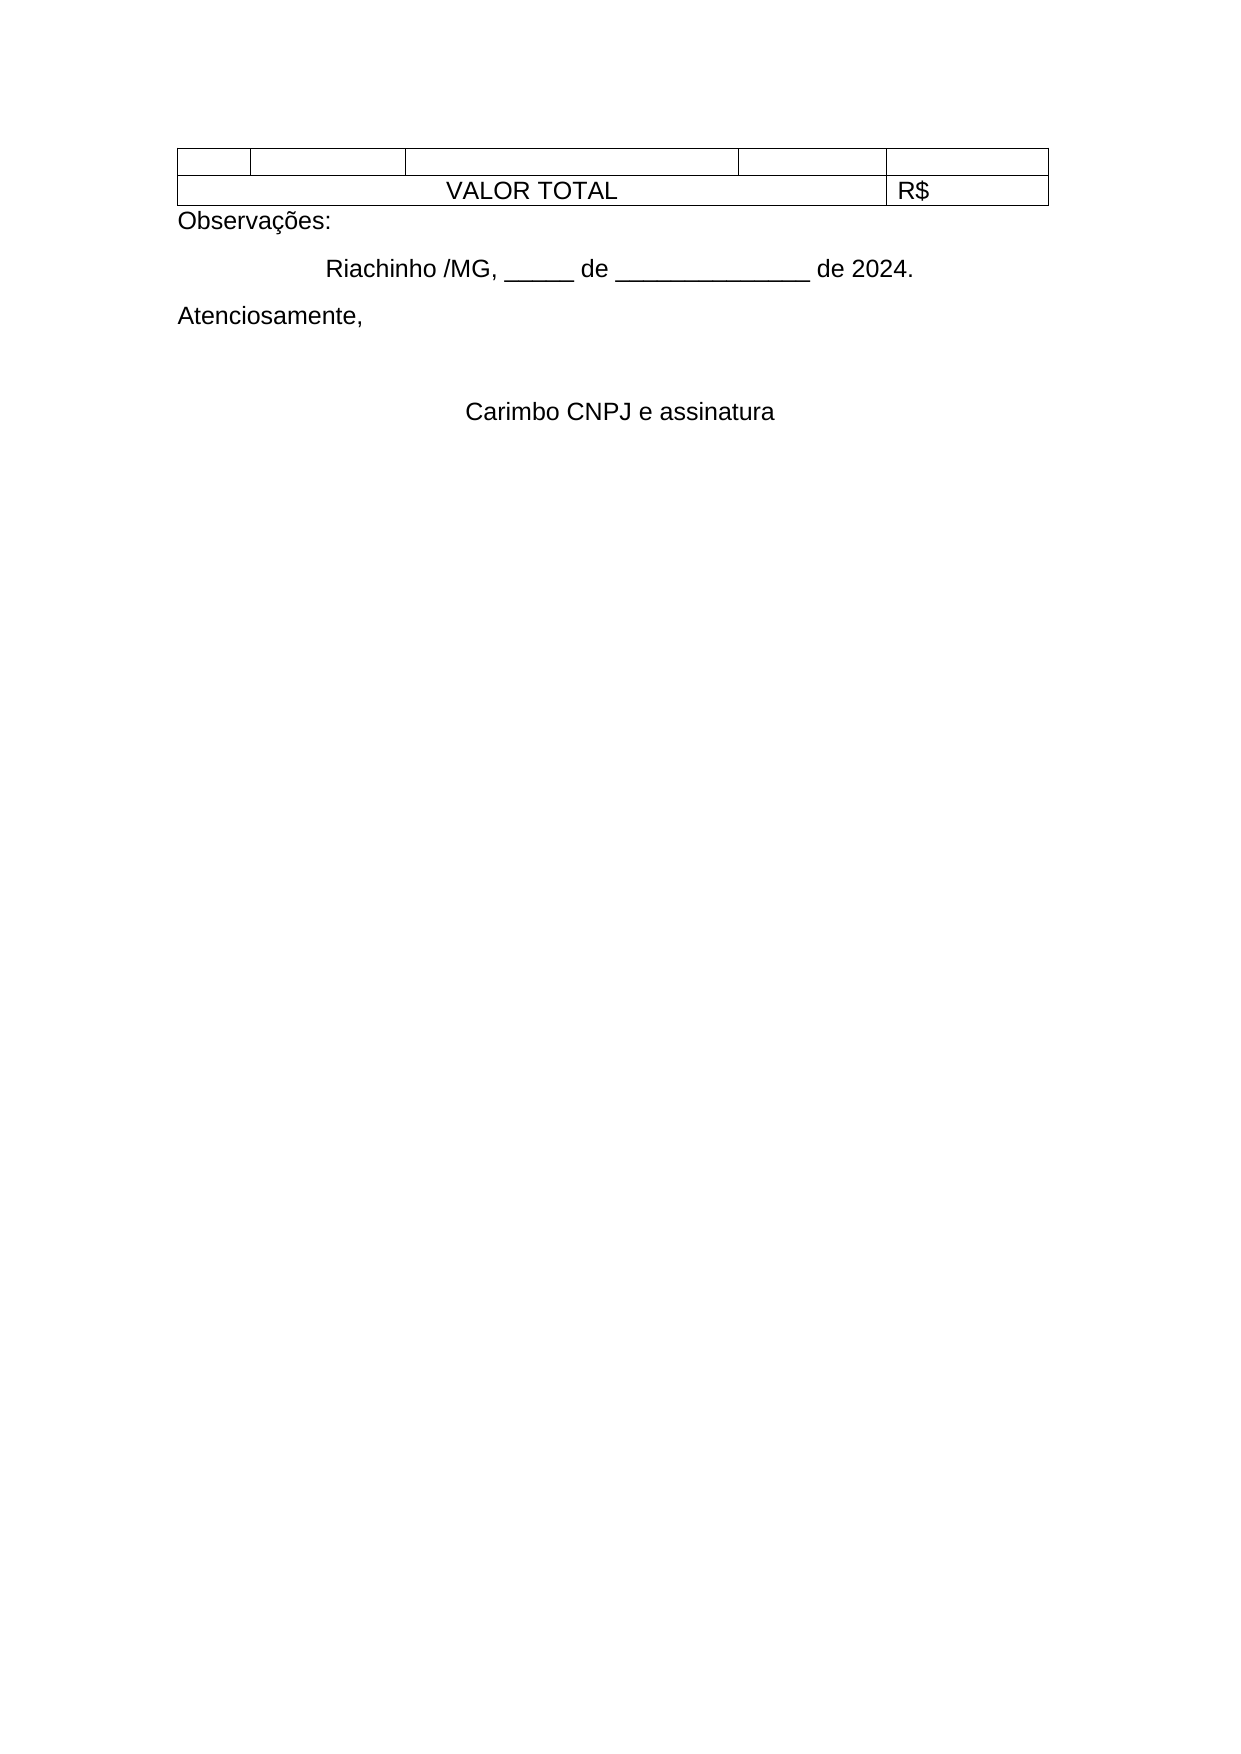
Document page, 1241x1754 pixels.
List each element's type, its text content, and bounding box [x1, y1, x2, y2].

text Carimbo CNPJ e assinatura [177, 397, 1063, 425]
text Observações: [177, 206, 1063, 234]
table_cell [887, 149, 1048, 175]
table_cell [178, 149, 250, 175]
text Atenciosamente, [177, 301, 1063, 330]
table_cell R$ [887, 176, 1048, 205]
table_cell VALOR TOTAL [178, 176, 886, 205]
table_cell [739, 149, 886, 175]
table_cell [406, 149, 738, 175]
text Riachinho /MG, _____ de ______________ de 2024. [177, 253, 1063, 282]
table_cell [251, 149, 405, 175]
